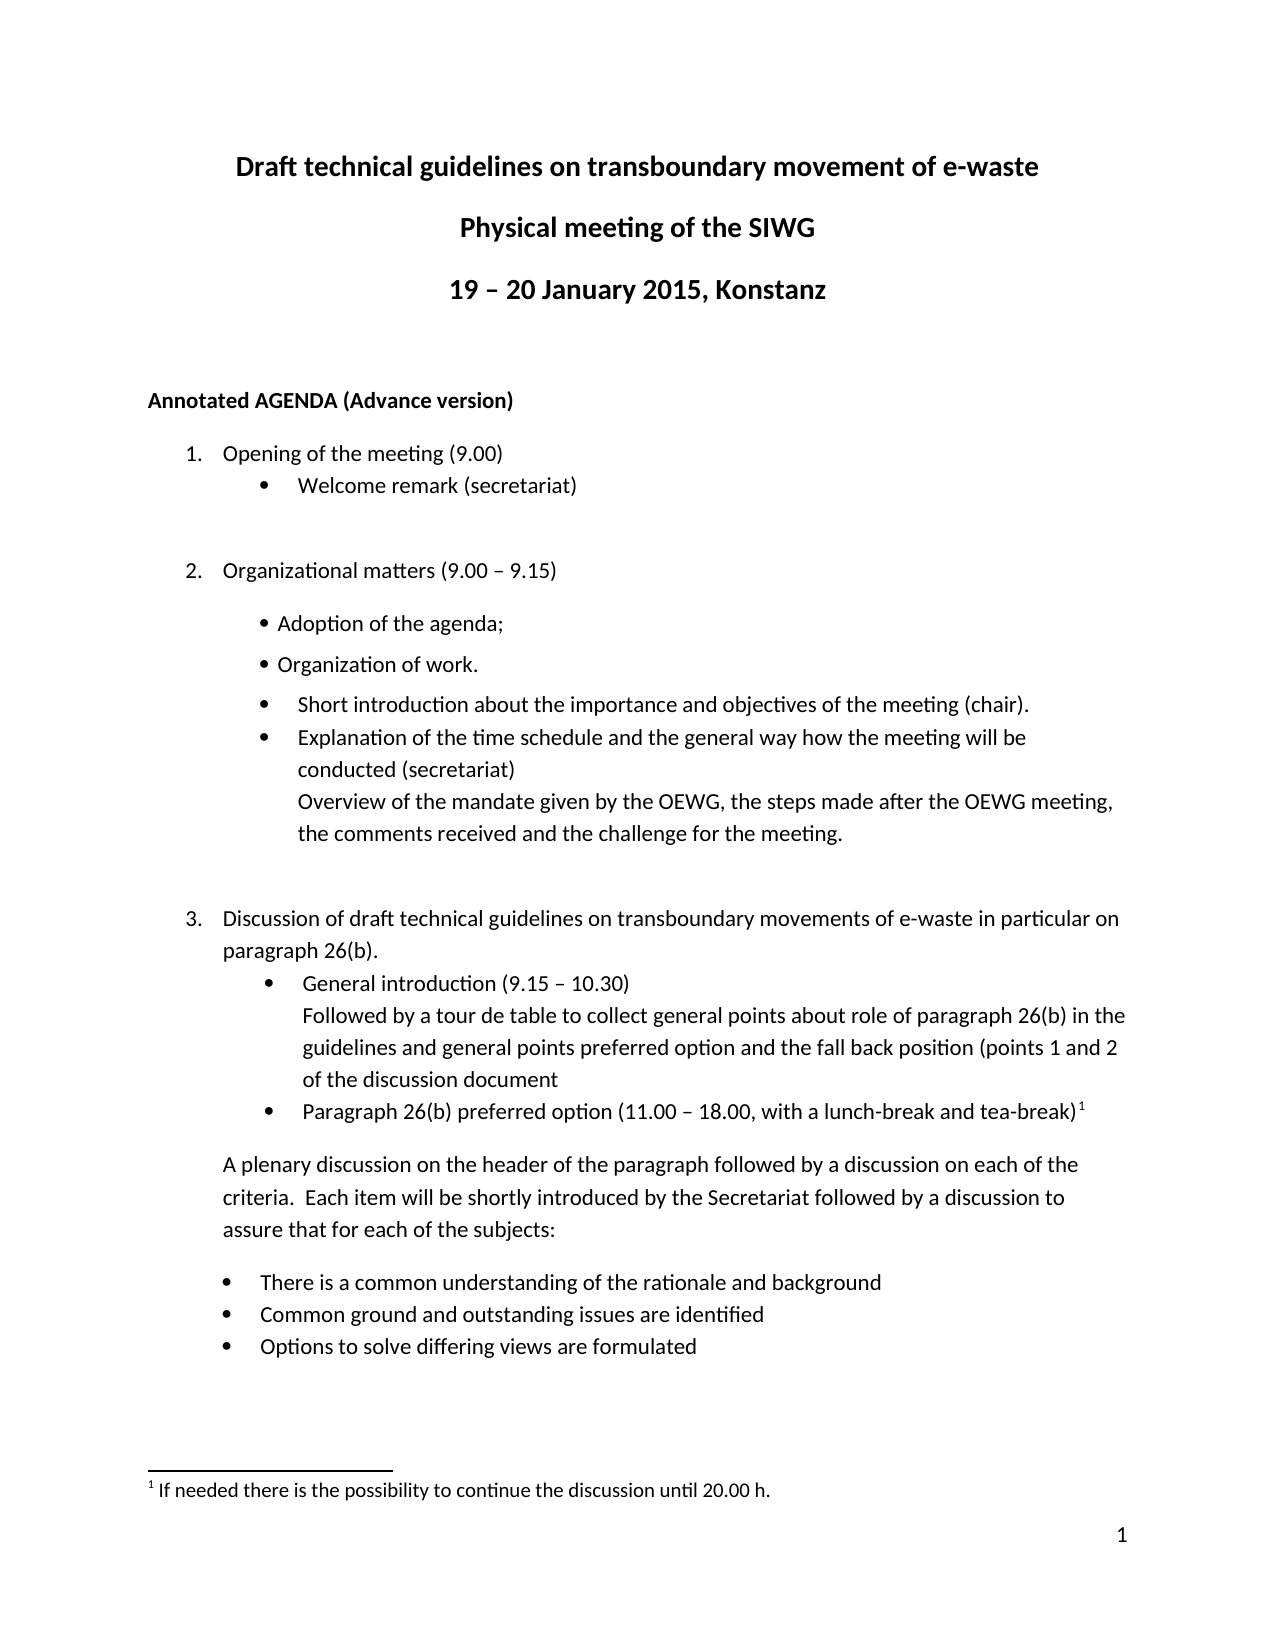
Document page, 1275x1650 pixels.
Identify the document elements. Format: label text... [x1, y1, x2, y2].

text Draft technical guidelines on transboundary movement of e-waste [148, 148, 1127, 183]
list Explanation of the time schedule and the general way how the meeting will be conducted (secretariat) [260, 723, 1127, 783]
text Annotated AGENDA (Advance version) [148, 386, 1127, 414]
text 19 – 20 January 2015, Konstanz [148, 271, 1127, 307]
list Opening of the meeting (9.00) [185, 439, 1127, 467]
text Physical meeting of the SIWG [148, 209, 1127, 245]
list Paragraph 26(b) preferred option (11.00 – 18.00, with a lunch-break and tea-break) [265, 1097, 1127, 1126]
list Overview of the mandate given by the OEWG, the steps made after the OEWG meeting, the comments received and the challenge for the meeting. [298, 787, 1127, 847]
list Followed by a tour de table to collect general points about role of paragraph 26(b) in the guidelines and general points preferred option and the fall back position (points 1 and 2 of the discussion document [302, 1001, 1127, 1093]
list General introduction (9.15 – 10.30) [265, 969, 1127, 997]
text A plenary discussion on the header of the paragraph followed by a discussion on each of the criteria. Each item will be shortly introduced by the Secretariat followed by a discussion to assure that for each of the subjects: [223, 1151, 1127, 1243]
list Welcome remark (secretariat) [260, 471, 1127, 499]
list Adoption of the agenda; [260, 609, 1127, 637]
list Short introduction about the importance and objectives of the meeting (chair). [260, 690, 1127, 718]
list Organizational matters (9.00 – 9.15) [185, 556, 1127, 584]
list There is a common understanding of the rationale and background [223, 1268, 1127, 1296]
list Common ground and outstanding issues are identified [223, 1300, 1127, 1328]
list Options to solve differing views are formulated [223, 1332, 1127, 1360]
list Discussion of draft technical guidelines on transboundary movements of e-waste in particular on paragraph 26(b). [185, 904, 1127, 964]
list Organization of work. [260, 650, 1127, 678]
